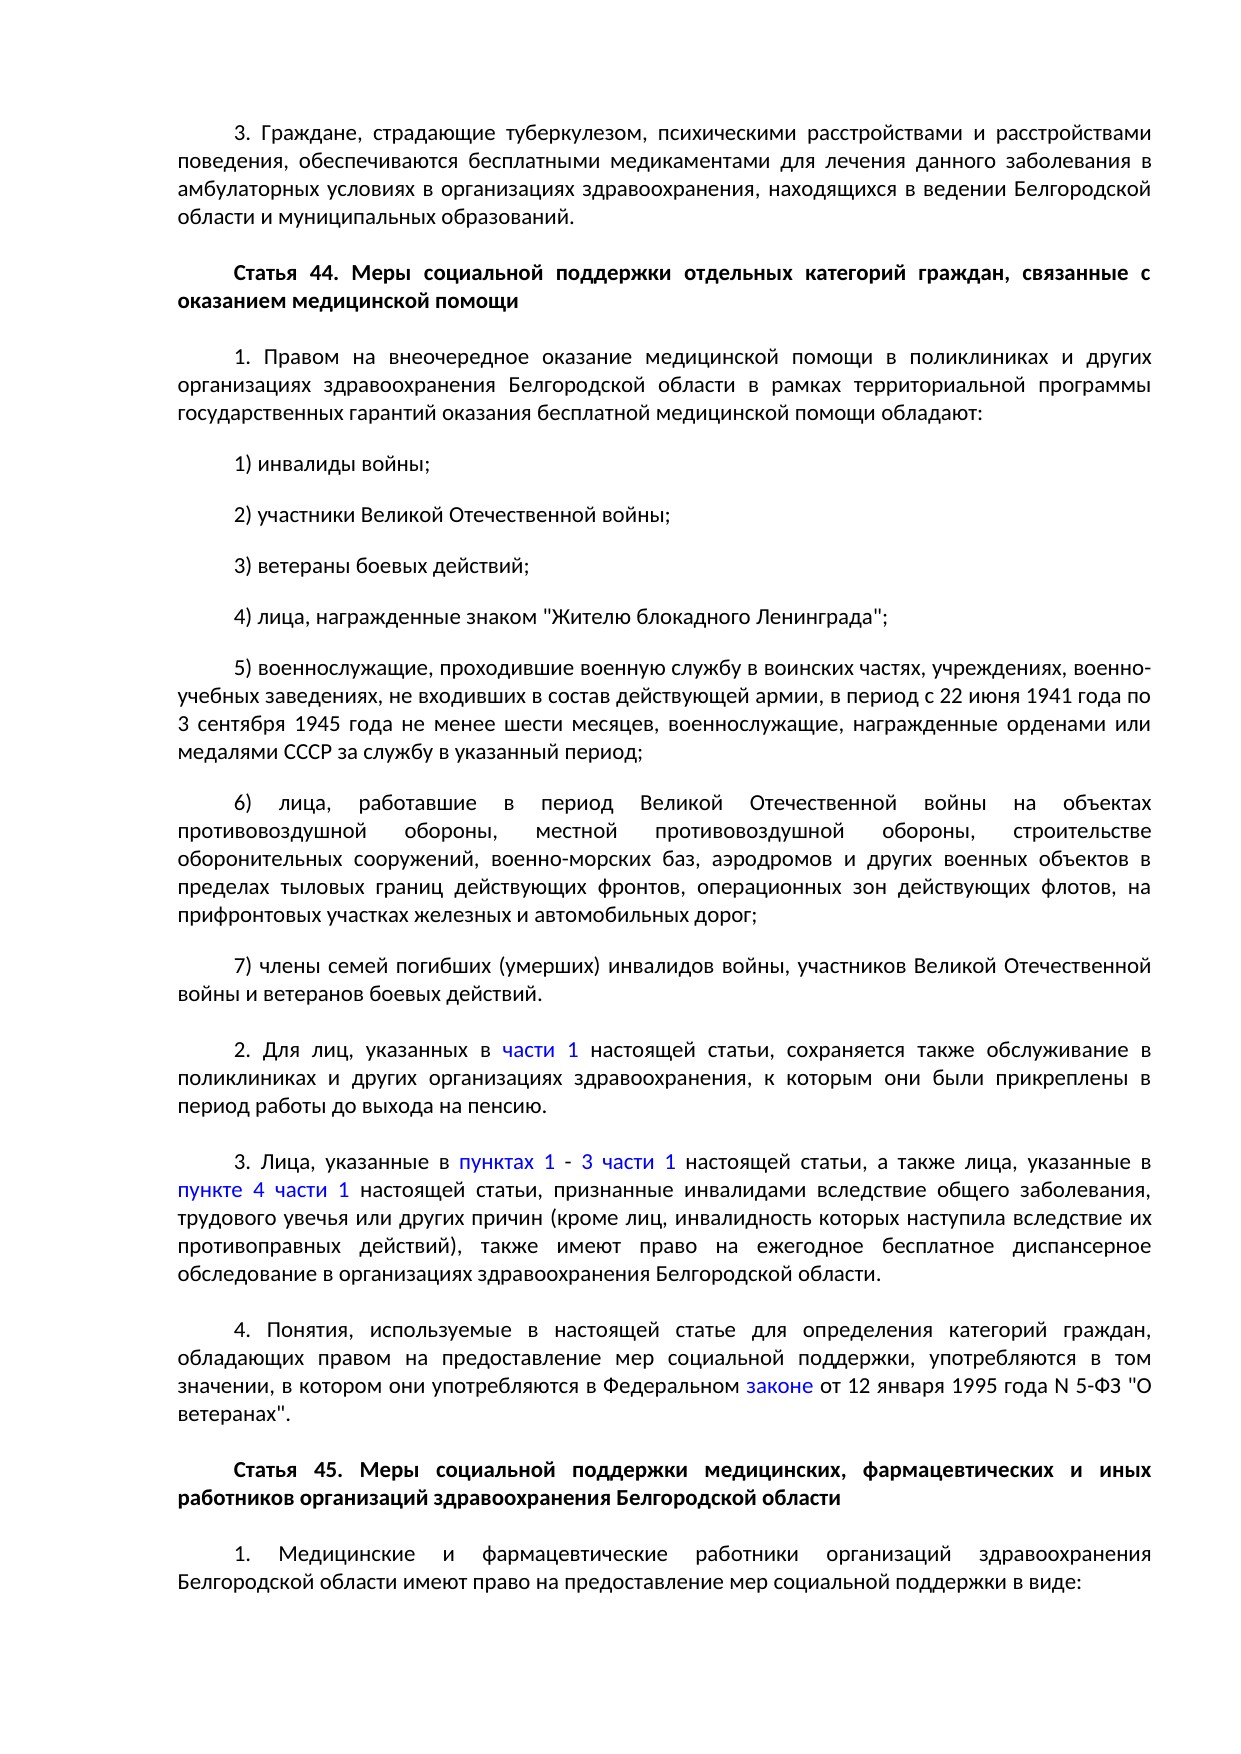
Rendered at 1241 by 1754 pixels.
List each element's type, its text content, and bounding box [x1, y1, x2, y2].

text 2) участники Великой Отечественной войны; [177, 500, 1152, 528]
title Статья 44. Меры социальной поддержки отдельных категорий граждан, связанные с оказанием медицинской помощи [177, 258, 1152, 314]
text 5) военнослужащие, проходившие военную службу в воинских частях, учреждениях, военно-учебных заведениях, не входивших в состав действующей армии, в период с 22 июня 1941 года по 3 сентября 1945 года не менее шести месяцев, военнослужащие, награжденные орденами или медалями СССР за службу в указанный период; [177, 653, 1152, 765]
text 7) члены семей погибших (умерших) инвалидов войны, участников Великой Отечественной войны и ветеранов боевых действий. [177, 951, 1152, 1007]
text 2. Для лиц, указанных в части 1 настоящей статьи, сохраняется также обслуживание в поликлиниках и других организациях здравоохранения, к которым они были прикреплены в период работы до выхода на пенсию. [177, 1035, 1152, 1119]
text 1) инвалиды войны; [177, 449, 1152, 477]
text 1. Медицинские и фармацевтические работники организаций здравоохранения Белгородской области имеют право на предоставление мер социальной поддержки в виде: [177, 1539, 1152, 1596]
text 3. Лица, указанные в пунктах 1 - 3 части 1 настоящей статьи, а также лица, указанные в пункте 4 части 1 настоящей статьи, признанные инвалидами вследствие общего заболевания, трудового увечья или других причин (кроме лиц, инвалидность которых наступила вследствие их противоправных действий), также имеют право на ежегодное бесплатное диспансерное обследование в организациях здравоохранения Белгородской области. [177, 1147, 1152, 1287]
text 4. Понятия, используемые в настоящей статье для определения категорий граждан, обладающих правом на предоставление мер социальной поддержки, употребляются в том значении, в котором они употребляются в Федеральном законе от 12 января 1995 года N 5-ФЗ "О ветеранах". [177, 1315, 1152, 1427]
text 6) лица, работавшие в период Великой Отечественной войны на объектах противовоздушной обороны, местной противовоздушной обороны, строительстве оборонительных сооружений, военно-морских баз, аэродромов и других военных объектов в пределах тыловых границ действующих фронтов, операционных зон действующих флотов, на прифронтовых участках железных и автомобильных дорог; [177, 788, 1152, 928]
text 3) ветераны боевых действий; [177, 551, 1152, 579]
text 1. Правом на внеочередное оказание медицинской помощи в поликлиниках и других организациях здравоохранения Белгородской области в рамках территориальной программы государственных гарантий оказания бесплатной медицинской помощи обладают: [177, 342, 1152, 426]
text 3. Граждане, страдающие туберкулезом, психическими расстройствами и расстройствами поведения, обеспечиваются бесплатными медикаментами для лечения данного заболевания в амбулаторных условиях в организациях здравоохранения, находящихся в ведении Белгородской области и муниципальных образований. [177, 118, 1152, 230]
text 4) лица, награжденные знаком "Жителю блокадного Ленинграда"; [177, 602, 1152, 630]
title Статья 45. Меры социальной поддержки медицинских, фармацевтических и иных работников организаций здравоохранения Белгородской области [177, 1455, 1152, 1511]
